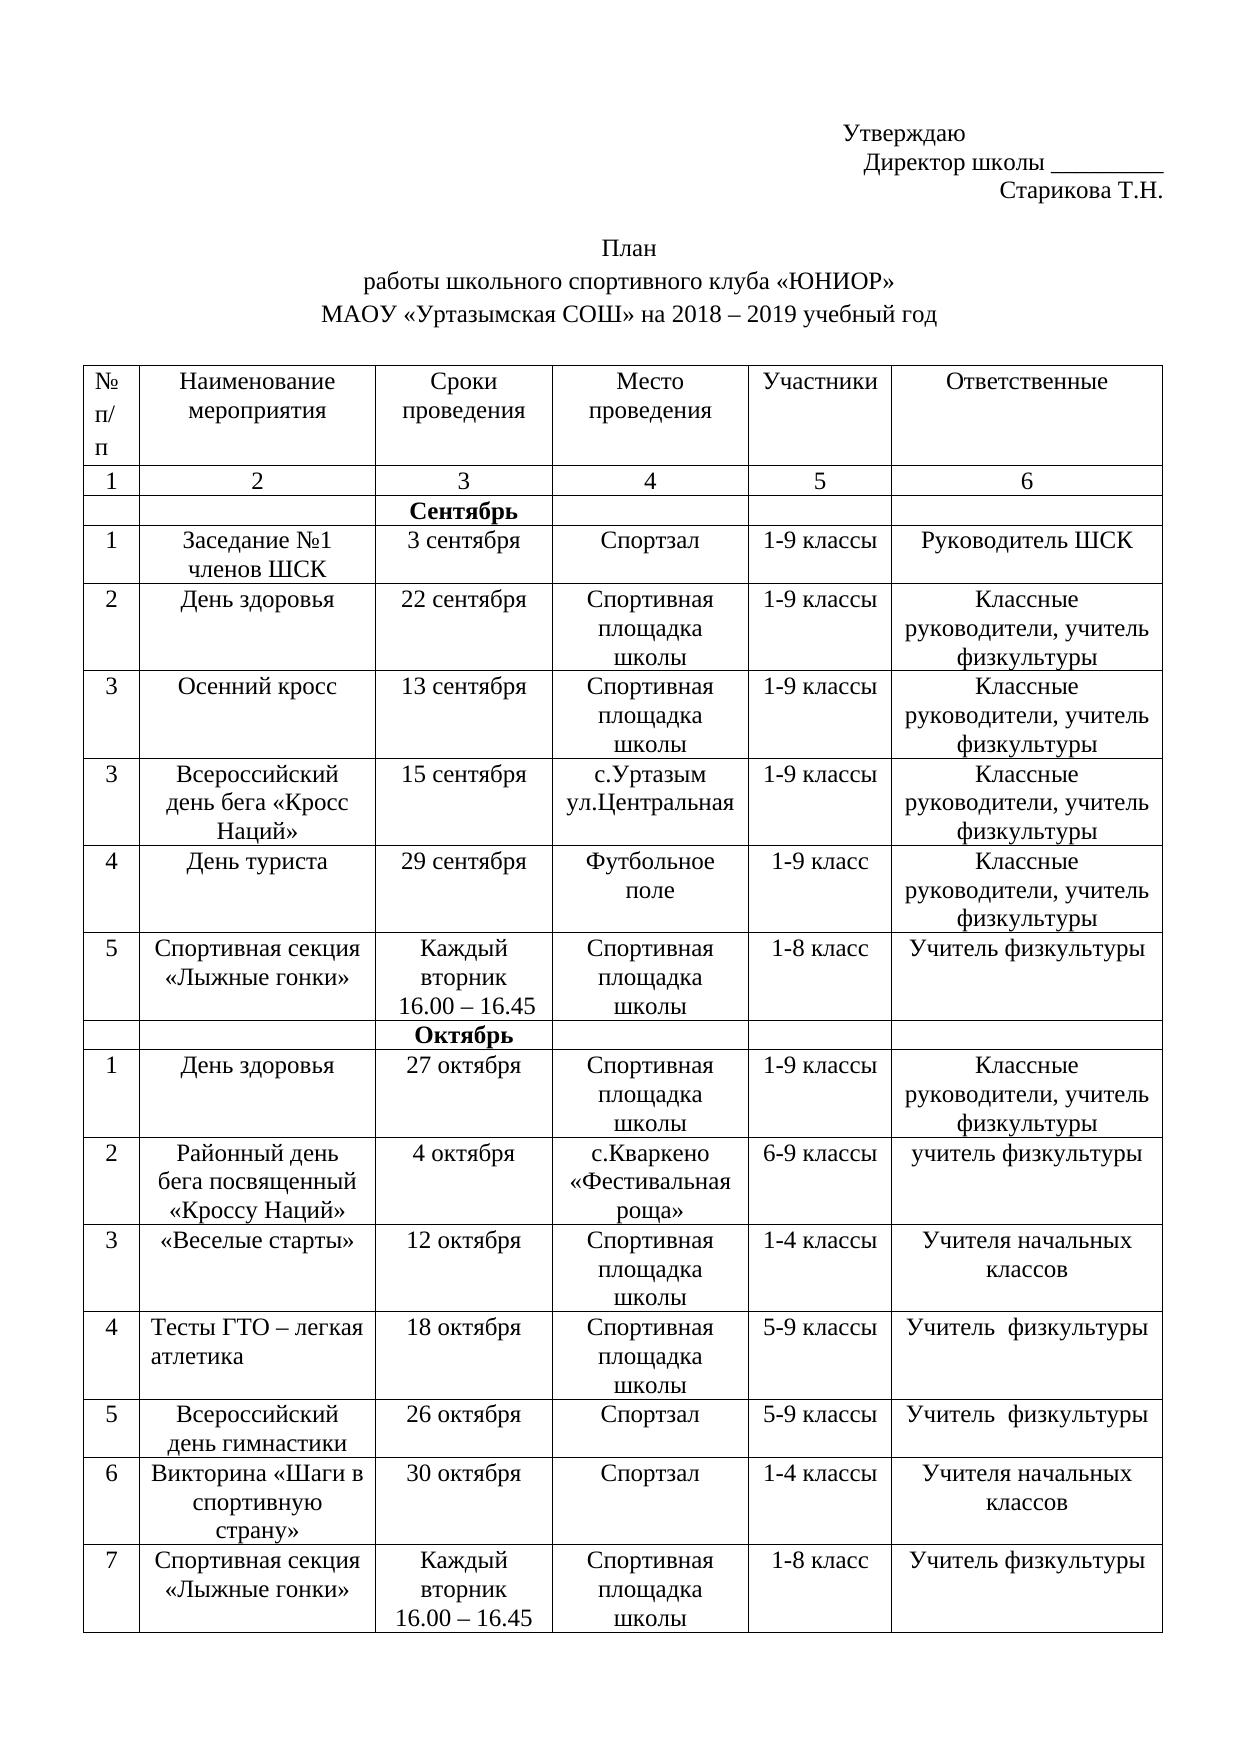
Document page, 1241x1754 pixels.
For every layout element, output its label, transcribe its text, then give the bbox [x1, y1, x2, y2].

table_cell 1-9 классы [749, 1050, 891, 1137]
table_cell 1 [84, 1050, 139, 1137]
table_cell 1 [84, 466, 139, 495]
table_cell 13 сентября [376, 671, 552, 758]
text МАОУ «Уртазымская СОШ» на 2018 – 2019 учебный год [94, 299, 1163, 328]
table_cell Спортивная площадка школы [553, 671, 748, 758]
table_cell 4 октября [376, 1138, 552, 1224]
table_cell [84, 496, 139, 524]
table_cell Спортзал [553, 526, 748, 583]
table_cell 1-9 классы [749, 671, 891, 758]
table_cell 5-9 классы [749, 1400, 891, 1457]
table_cell Классные руководители, учитель физкультуры [892, 671, 1162, 758]
table_cell [553, 496, 748, 524]
table_cell «Веселые старты» [140, 1225, 375, 1311]
table_cell Спортивная площадка школы [553, 1312, 748, 1398]
table_cell 2 [140, 466, 375, 495]
text Утверждаю [94, 118, 1163, 147]
table_cell День здоровья [140, 1050, 375, 1137]
table_cell 1-9 классы [749, 759, 891, 845]
table_cell 2 [84, 584, 139, 670]
text Директор школы _________ [94, 147, 1163, 176]
table_cell 18 октября [376, 1312, 552, 1398]
table_cell 27 октября [376, 1050, 552, 1137]
table_cell День туриста [140, 846, 375, 932]
table_cell Спортивная секция «Лыжные гонки» [140, 933, 375, 1019]
table_cell 6-9 классы [749, 1138, 891, 1224]
table_header Сроки проведения [376, 366, 552, 465]
table_cell 6 [84, 1458, 139, 1544]
text Старикова Т.Н. [94, 176, 1163, 204]
table_cell Спортивная площадка школы [553, 933, 748, 1019]
table_cell 1-4 классы [749, 1458, 891, 1544]
table_cell 5 [84, 1400, 139, 1457]
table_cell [553, 1545, 748, 1632]
table_cell 2 [84, 1138, 139, 1224]
table_cell с.Уртазым ул.Центральная [553, 759, 748, 845]
table_cell [140, 1021, 375, 1049]
table_cell 1-9 классы [749, 584, 891, 670]
table_cell Всероссийский день бега «Кросс Наций» [140, 759, 375, 845]
table_cell 7 [84, 1545, 139, 1632]
table_cell [140, 496, 375, 524]
table_cell 3 [84, 1225, 139, 1311]
table_cell 22 сентября [376, 584, 552, 670]
table_cell Учитель физкультуры [892, 1312, 1162, 1398]
table_cell Викторина «Шаги в спортивную страну» [140, 1458, 375, 1544]
table_cell 1-9 класс [749, 846, 891, 932]
table_cell Классные руководители, учитель физкультуры [892, 584, 1162, 670]
table_cell Спортивная площадка школы [553, 584, 748, 670]
table_cell 5-9 классы [749, 1312, 891, 1398]
table_cell 30 октября [376, 1458, 552, 1544]
table_cell Осенний кросс [140, 671, 375, 758]
table_cell День здоровья [140, 584, 375, 670]
table_cell Спортзал [553, 1458, 748, 1544]
table_cell [892, 1021, 1162, 1049]
table_cell 5 [749, 466, 891, 495]
table_cell 3 сентября [376, 526, 552, 583]
table_cell Классные руководители, учитель физкультуры [892, 846, 1162, 932]
table_cell 26 октября [376, 1400, 552, 1457]
table_cell Руководитель ШСК [892, 526, 1162, 583]
table_cell Заседание №1 членов ШСК [140, 526, 375, 583]
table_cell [376, 1545, 552, 1632]
table_cell [553, 1021, 748, 1049]
table_cell 4 [553, 466, 748, 495]
table_cell 12 октября [376, 1225, 552, 1311]
table_cell 3 [84, 671, 139, 758]
table_cell 3 [376, 466, 552, 495]
table_cell 15 сентября [376, 759, 552, 845]
table_cell 6 [892, 466, 1162, 495]
table_cell 1 [84, 526, 139, 583]
table_cell Октябрь [376, 1021, 552, 1049]
table_cell Учитель физкультуры [892, 1400, 1162, 1457]
table_cell Учителя начальных классов [892, 1458, 1162, 1544]
table_cell с.Кваркено «Фестивальная роща» [553, 1138, 748, 1224]
table_cell [84, 1021, 139, 1049]
table_cell 4 [84, 1312, 139, 1398]
table_cell Спортивная площадка школы [553, 1225, 748, 1311]
table_header Ответственные [892, 366, 1162, 465]
table_cell 5 [84, 933, 139, 1019]
table_cell 3 [84, 759, 139, 845]
text работы школьного спортивного клуба «ЮНИОР» [94, 266, 1163, 295]
table_cell 4 [84, 846, 139, 932]
table_cell [892, 496, 1162, 524]
text План [94, 233, 1163, 262]
table_cell 1-8 класс [749, 933, 891, 1019]
table_cell Спортивная площадка школы [553, 1050, 748, 1137]
table_cell Тесты ГТО – легкая атлетика [140, 1312, 375, 1398]
table_cell [749, 1021, 891, 1049]
table_cell Сентябрь [376, 496, 552, 524]
table_header Наименование мероприятия [140, 366, 375, 465]
table_cell 1-4 классы [749, 1225, 891, 1311]
table_cell Классные руководители, учитель физкультуры [892, 759, 1162, 845]
table_cell Всероссийский день гимнастики [140, 1400, 375, 1457]
table_cell 1-8 класс [749, 1545, 891, 1632]
table_header Участники [749, 366, 891, 465]
table_cell Учитель физкультуры [892, 933, 1162, 1019]
table_cell Футбольное поле [553, 846, 748, 932]
table_cell Районный день бега посвященный «Кроссу Наций» [140, 1138, 375, 1224]
table_cell Классные руководители, учитель физкультуры [892, 1050, 1162, 1137]
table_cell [140, 1545, 375, 1632]
table_cell Учителя начальных классов [892, 1225, 1162, 1311]
table_header Место проведения [553, 366, 748, 465]
table_cell Каждый вторник 16.00 – 16.45 [376, 933, 552, 1019]
table_cell Учитель физкультуры [892, 1545, 1162, 1632]
table_cell Спортзал [553, 1400, 748, 1457]
table_header № п/п [84, 366, 139, 465]
table_cell учитель физкультуры [892, 1138, 1162, 1224]
table_cell 29 сентября [376, 846, 552, 932]
table_cell 1-9 классы [749, 526, 891, 583]
table_cell [749, 496, 891, 524]
